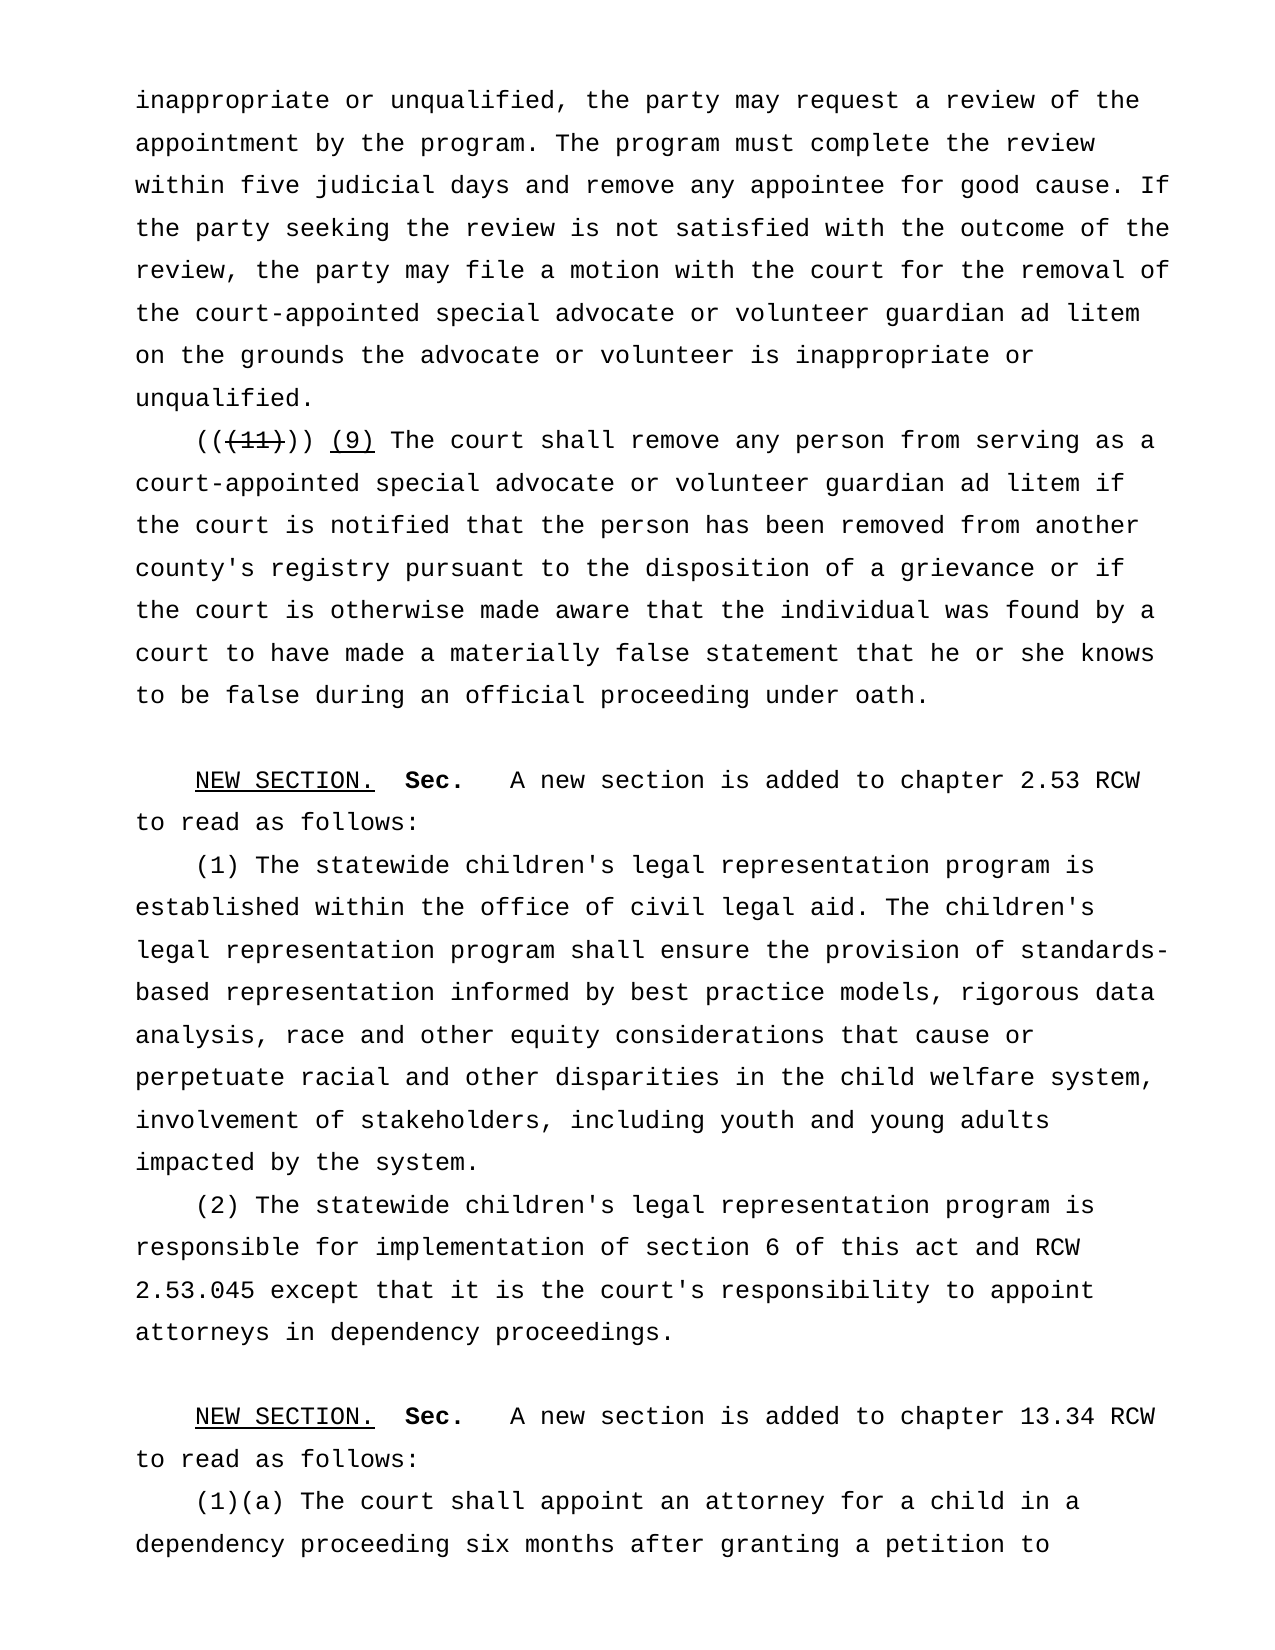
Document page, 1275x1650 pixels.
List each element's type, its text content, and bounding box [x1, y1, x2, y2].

text NEW SECTION. Sec. A new section is added to chapter 2.53 RCW to read as follows: [135, 754, 1170, 839]
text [135, 1476, 1170, 1561]
text (((11))) (9) The court shall remove any person from serving as a court-appointed special advocate or volunteer guardian ad litem if the court is notified that the person has been removed from another county's registry pursuant to the disposition of a grievance or if the court is otherwise made aware that the individual was found by a court to have made a materially false statement that he or she knows to be false during an official proceeding under oath. [135, 415, 1170, 712]
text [135, 75, 1170, 415]
text (1) The statewide children's legal representation program is established within the office of civil legal aid. The children's legal representation program shall ensure the provision of standards-based representation informed by best practice models, rigorous data analysis, race and other equity considerations that cause or perpetuate racial and other disparities in the child welfare system, involvement of stakeholders, including youth and young adults impacted by the system. [135, 839, 1170, 1179]
text NEW SECTION. Sec. A new section is added to chapter 13.34 RCW to read as follows: [135, 1391, 1170, 1476]
text (2) The statewide children's legal representation program is responsible for implementation of section 6 of this act and RCW 2.53.045 except that it is the court's responsibility to appoint attorneys in dependency proceedings. [135, 1179, 1170, 1349]
